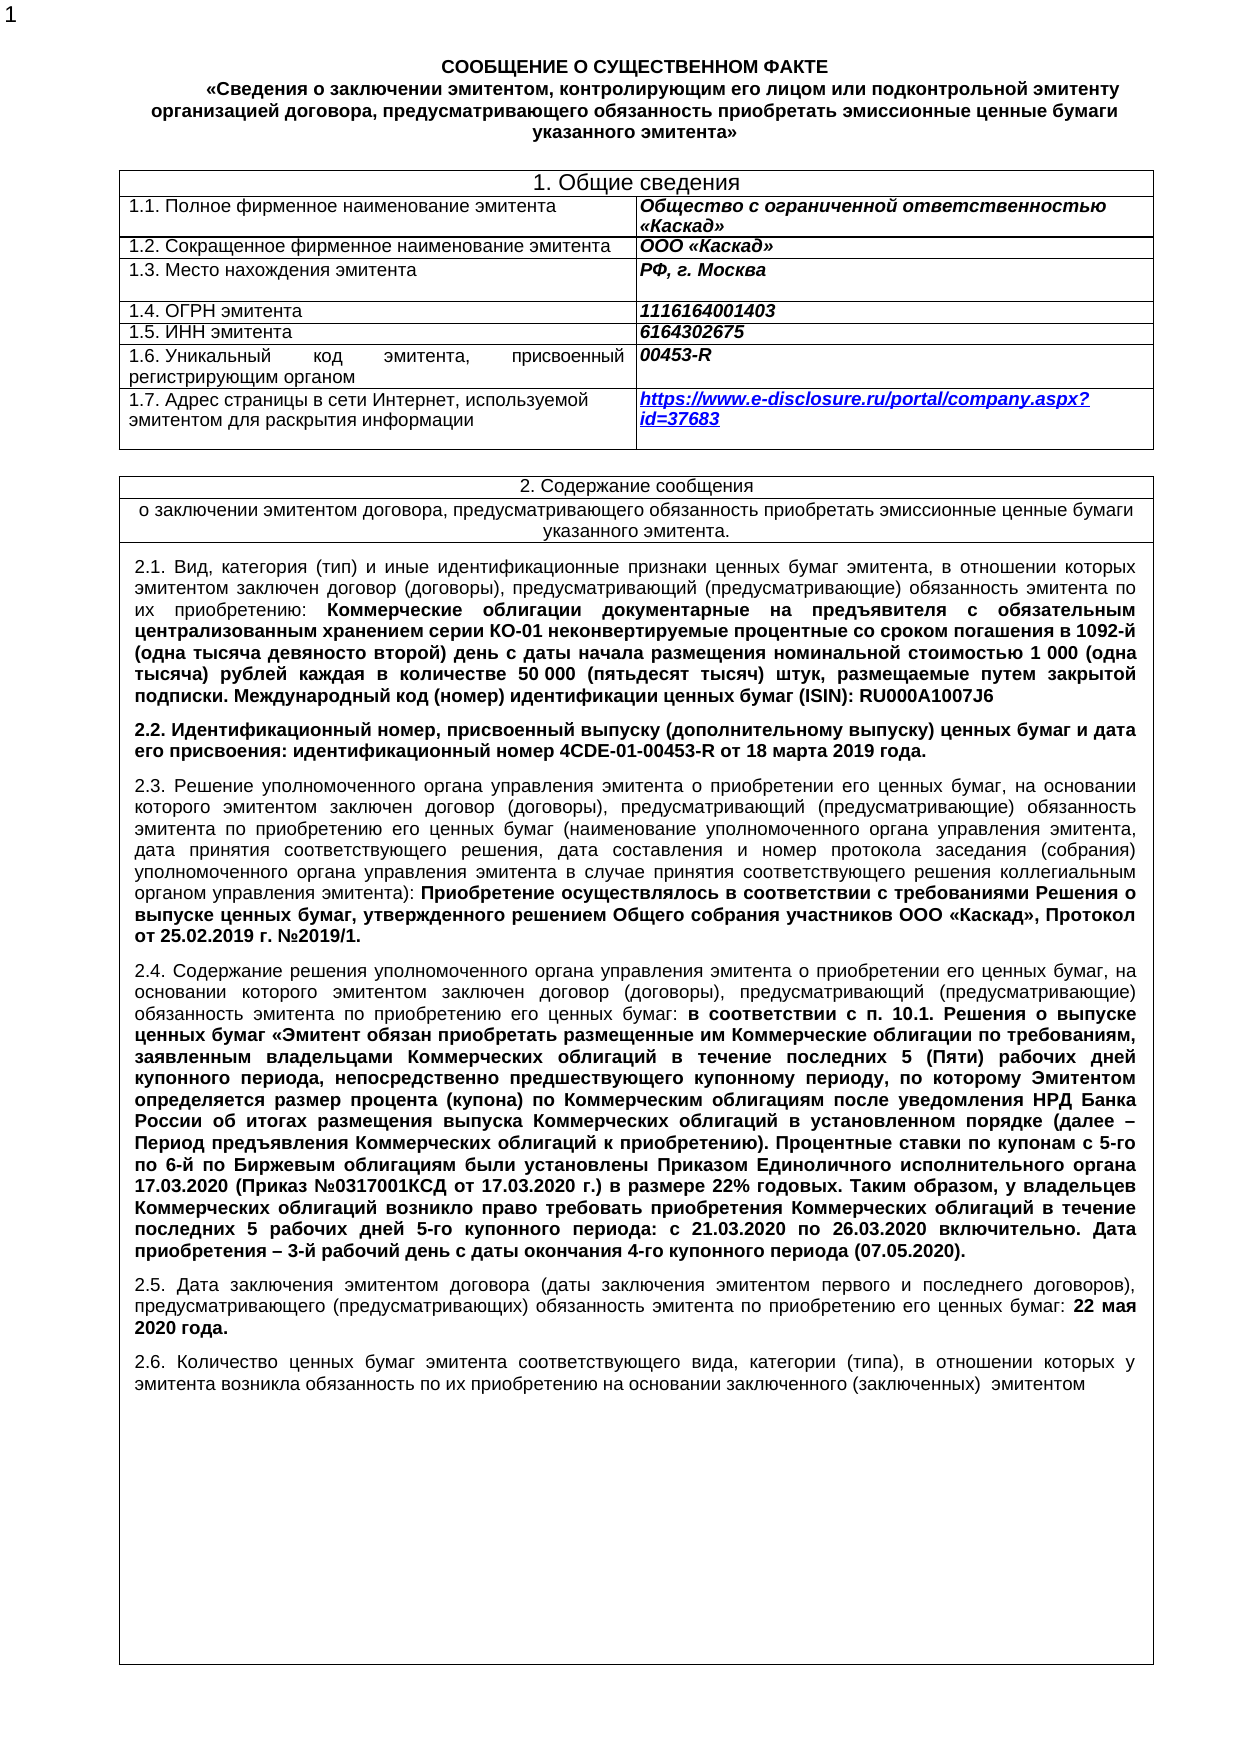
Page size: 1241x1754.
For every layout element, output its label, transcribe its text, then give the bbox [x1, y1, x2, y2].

table_header 1. Общие сведения [120, 171, 1153, 196]
table_cell 1.4. ОГРН эмитента [120, 302, 636, 322]
text СООБЩЕНИЕ О СУЩЕСТВЕННОМ ФАКТЕ [439, 56, 831, 78]
table_cell 1.3. Место нахождения эмитента [120, 259, 636, 301]
table_cell 1.1. Полное фирменное наименование эмитента [120, 197, 636, 236]
table_cell Общество с ограниченной ответственностью «Каскад» [637, 197, 1153, 236]
table_cell 00453-R [637, 345, 1153, 388]
text «Сведения о заключении эмитентом, контролирующим его лицом или подконтрольной эмитенту организацией договора, предусматривающего обязанность приобретать эмиссионные ценные бумаги [151, 78, 1122, 121]
table_cell 1.5. ИНН эмитента [120, 324, 636, 344]
table_cell 2.1. Вид, категория (тип) и иные идентификационные признаки ценных бумаг эмитента, в отношении которых эмитентом заключен договор (договоры), предусматривающий (предусматривающие) обязанность эмитента по их приобретению: Коммерческие облигации документарные на предъявителя с обязательным централизованным хранением серии КО-01 неконвертируемые процентные со сроком погашения в 1092-й (одна тысяча девяносто второй) день с даты начала размещения номинальной стоимостью 1 000 (одна тысяча) рублей каждая в количестве 50 000 (пятьдесят тысяч) штук, размещаемые путем закрытой подписки. Международный код (номер) идентификации ценных бумаг (ISIN): RU000A1007J6 2.2. Идентификационный номер, присвоенный выпуску (дополнительному выпуску) ценных бумаг и дата его присвоения: идентификационный номер 4CDE-01-00453-R от 18 марта 2019 года. 2.3. Решение уполномоченного органа управления эмитента о приобретении его ценных бумаг, на основании которого эмитентом заключен договор (договоры), предусматривающий (предусматривающие) обязанность эмитента по приобретению его ценных бумаг (наименование уполномоченного органа управления эмитента, дата принятия соответствующего решения, дата составления и номер протокола заседания (собрания) уполномоченного органа управления эмитента в случае принятия соответствующего решения коллегиальным органом управления эмитента): Приобретение осуществлялось в соответствии с требованиями Решения о выпуске ценных бумаг, утвержденного решением Общего собрания участников ООО «Каскад», Протокол от 25.02.2019 г. №2019/1. 2.4. Содержание решения уполномоченного органа управления эмитента о приобретении его ценных бумаг, на основании которого эмитентом заключен договор (договоры), предусматривающий (предусматривающие) обязанность эмитента по приобретению его ценных бумаг: в соответствии с п. 10.1. Решения о выпуске ценных бумаг «Эмитент обязан приобретать размещенные им Коммерческие облигации по требованиям, заявленным владельцами Коммерческих облигаций в течение последних 5 (Пяти) рабочих дней купонного периода, непосредственно предшествующего купонному периоду, по которому Эмитентом определяется размер процента (купона) по Коммерческим облигациям после уведомления НРД Банка России об итогах размещения выпуска Коммерческих облигаций в установленном порядке (далее – Период предъявления Коммерческих облигаций к приобретению). Процентные ставки по купонам с 5-го по 6-й по Биржевым облигациям были установлены Приказом Единоличного исполнительного органа 17.03.2020 (Приказ №0317001КСД от 17.03.2020 г.) в размере 22% годовых. Таким образом, у владельцев Коммерческих облигаций возникло право требовать приобретения Коммерческих облигаций в течение последних 5 рабочих дней 5-го купонного периода: с 21.03.2020 по 26.03.2020 включительно. Дата приобретения – 3-й рабочий день с даты окончания 4-го купонного периода (07.05.2020). 2.5. Дата заключения эмитентом договора (даты заключения эмитентом первого и последнего договоров), предусматривающего (предусматривающих) обязанность эмитента по приобретению его ценных бумаг: 22 мая 2020 года. 2.6. Количество ценных бумаг эмитента соответствующего вида, категории (типа), в отношении которых у эмитента возникла обязанность по их приобретению на основании заключенного (заключенных) эмитентом [120, 543, 1153, 1664]
table_cell ООО «Каскад» [637, 238, 1153, 258]
table_cell РФ, г. Москва [637, 259, 1153, 301]
table_cell 1.2. Сокращенное фирменное наименование эмитента [120, 238, 636, 258]
table_cell о заключении эмитентом договора, предусматривающего обязанность приобретать эмиссионные ценные бумаги указанного эмитента. [120, 499, 1153, 542]
table_cell https://www.e-disclosure.ru/portal/company.aspx?id=37683 [637, 389, 1153, 449]
text указанного эмитента» [532, 121, 1165, 143]
table_cell 6164302675 [637, 324, 1153, 344]
table_header 2. Содержание сообщения [120, 477, 1153, 498]
table_cell 1116164001403 [637, 302, 1153, 322]
table_cell 1.6. Уникальный код эмитента, присвоенный регистрирующим органом [120, 345, 636, 388]
table_cell 1.7. Адрес страницы в сети Интернет, используемой эмитентом для раскрытия информации [120, 389, 636, 449]
